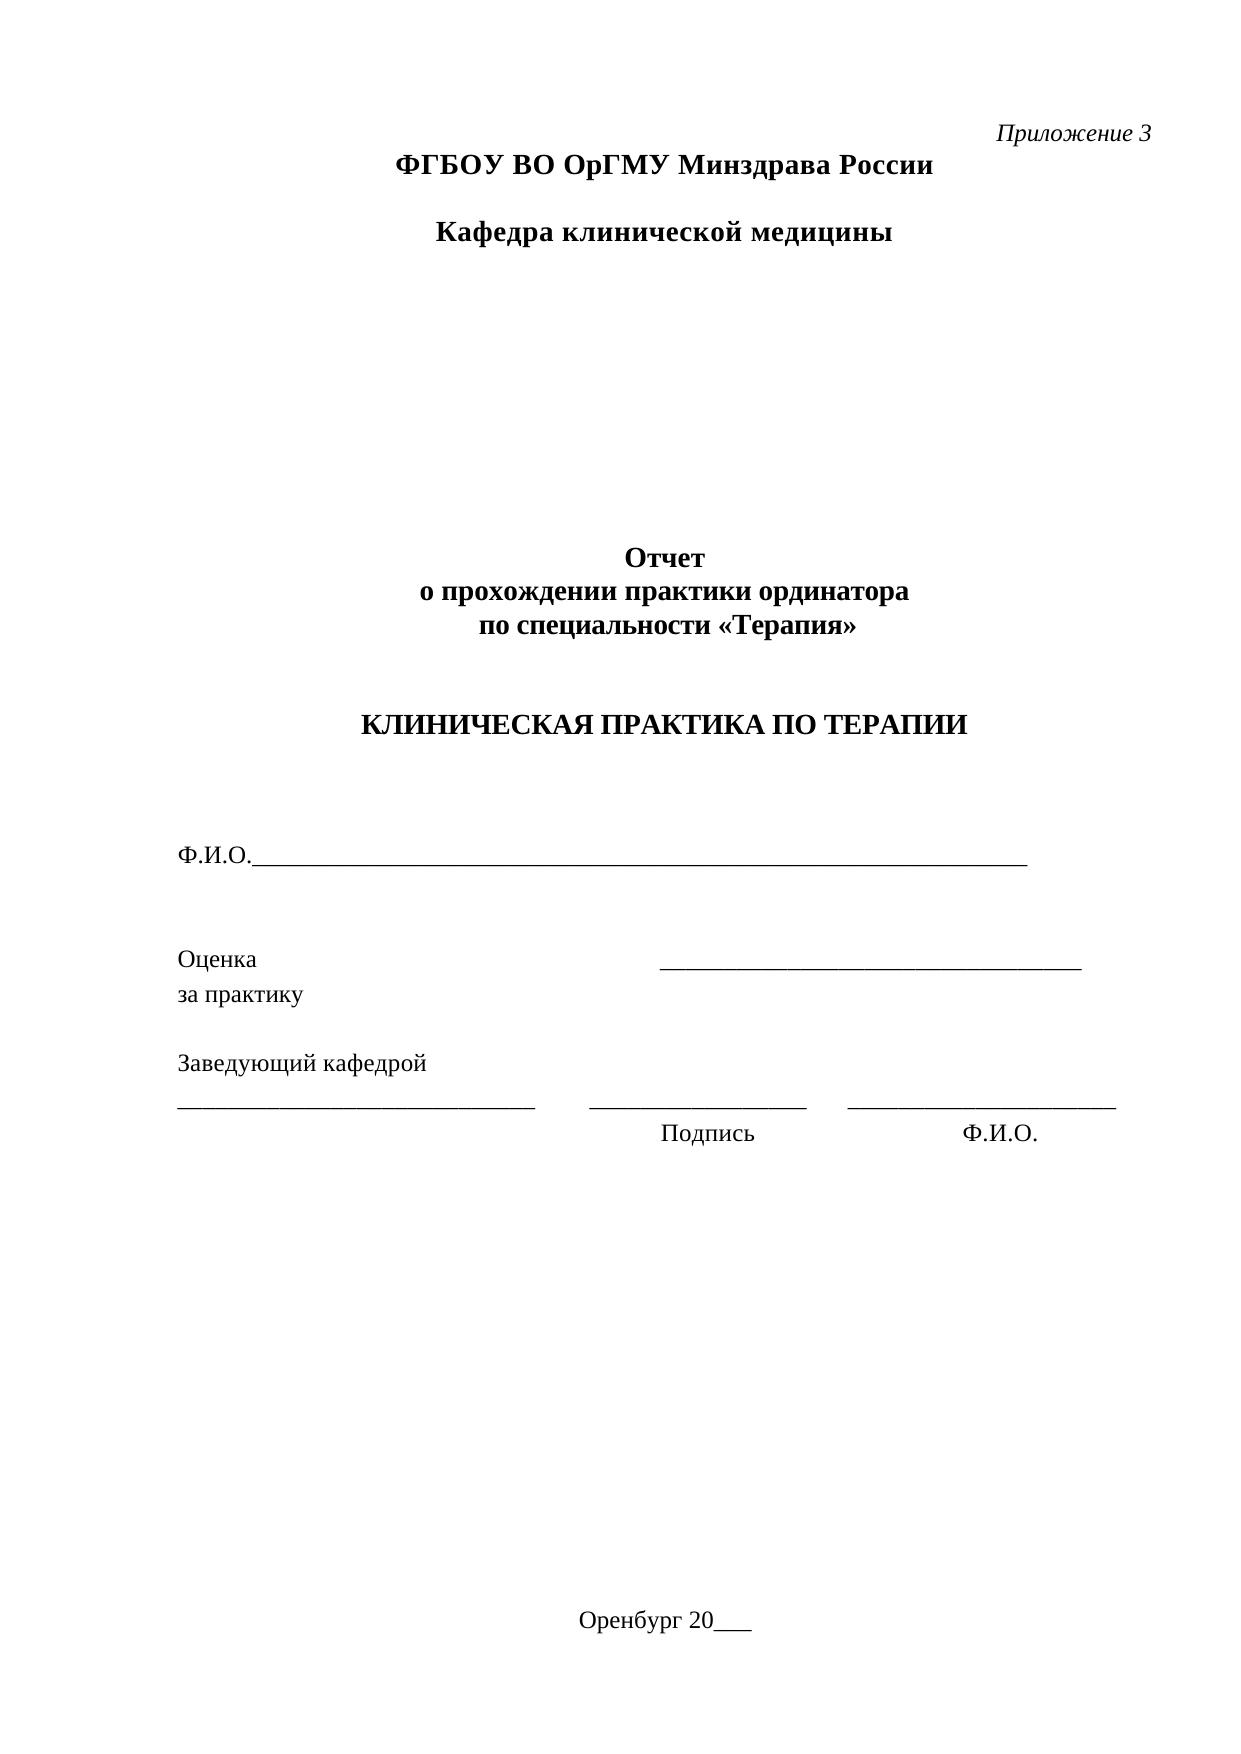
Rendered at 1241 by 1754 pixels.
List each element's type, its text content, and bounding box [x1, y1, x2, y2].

text Приложение 3 [177, 118, 1152, 147]
table_cell _____________________ Ф.И.О. [836, 1043, 1163, 1182]
table_header Оценка за практику [166, 903, 578, 1042]
table_cell Заведующий кафедрой ____________________________ [166, 1043, 578, 1182]
text Отчет [177, 540, 1152, 573]
text Кафедра клинической медицины [177, 214, 1152, 247]
table_cell _________________ Подпись [578, 1043, 836, 1182]
text о прохождении практики ординатора [177, 573, 1152, 607]
text КЛИНИЧЕСКАЯ ПРАКТИКА ПО ТЕРАПИИ [177, 707, 1152, 741]
text ФГБОУ ВО ОрГМУ Минздрава России [177, 147, 1152, 180]
text Оренбург 20___ [177, 1605, 1153, 1634]
text по специальности «Терапия» [177, 607, 1152, 640]
text Ф.И.О.______________________________________________________________ [178, 840, 1152, 868]
table_header _________________________________ [578, 903, 1163, 1042]
